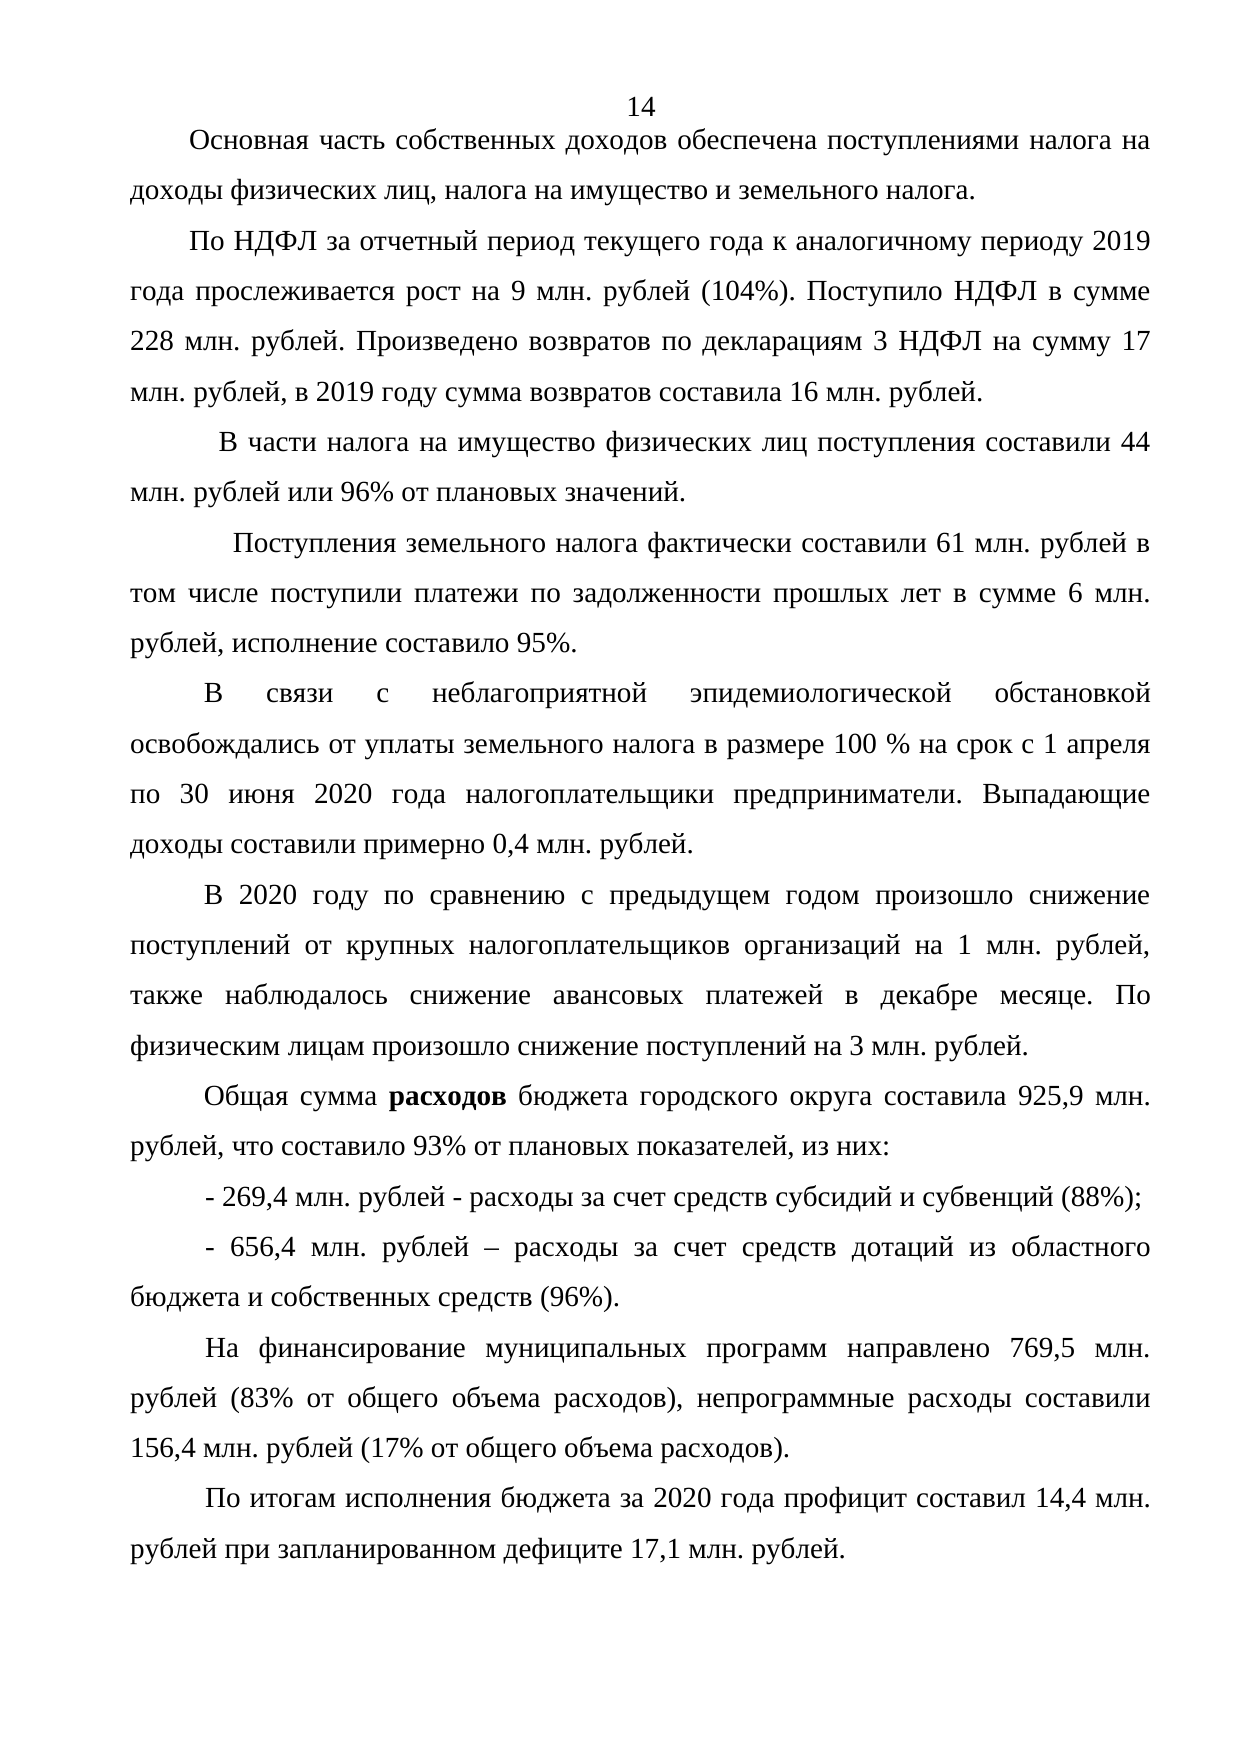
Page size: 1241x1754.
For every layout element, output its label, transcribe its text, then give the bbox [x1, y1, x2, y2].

text По НДФЛ за отчетный период текущего года к аналогичному периоду 2019 года прослеживается рост на 9 млн. рублей (104%). Поступило НДФЛ в сумме 228 млн. рублей. Произведено возвратов по декларациям 3 НДФЛ на сумму 17 млн. рублей, в 2019 году сумма возвратов составила 16 млн. рублей. [130, 223, 1152, 407]
text В 2020 году по сравнению с предыдущем годом произошло снижение поступлений от крупных налогоплательщиков организаций на 1 млн. рублей, также наблюдалось снижение авансовых платежей в декабре месяце. По физическим лицам произошло снижение поступлений на 3 млн. рублей. [130, 877, 1152, 1061]
text В части налога на имущество физических лиц поступления составили 44 млн. рублей или 96% от плановых значений. [130, 424, 1152, 508]
text Основная часть собственных доходов обеспечена поступлениями налога на доходы физических лиц, налога на имущество и земельного налога. [130, 122, 1152, 206]
text - 656,4 млн. рублей – расходы за счет средств дотаций из областного бюджета и собственных средств (96%). [130, 1229, 1152, 1313]
text Поступления земельного налога фактически составили 61 млн. рублей в том числе поступили платежи по задолженности прошлых лет в сумме 6 млн. рублей, исполнение составило 95%. [130, 525, 1152, 659]
text В связи с неблагоприятной эпидемиологической обстановкой освобождались от уплаты земельного налога в размере 100 % на срок с 1 апреля по 30 июня 2020 года налогоплательщики предприниматели. Выпадающие доходы составили примерно 0,4 млн. рублей. [130, 676, 1152, 860]
text Общая сумма расходов бюджета городского округа составила 925,9 млн. рублей, что составило 93% от плановых показателей, из них: [130, 1078, 1152, 1162]
text На финансирование муниципальных программ направлено 769,5 млн. рублей (83% от общего объема расходов), непрограммные расходы составили 156,4 млн. рублей (17% от общего объема расходов). [130, 1330, 1152, 1464]
text По итогам исполнения бюджета за 2020 года профицит составил 14,4 млн. рублей при запланированном дефиците 17,1 млн. рублей. [130, 1481, 1152, 1564]
text - 269,4 млн. рублей - расходы за счет средств субсидий и субвенций (88%); [130, 1179, 1152, 1212]
